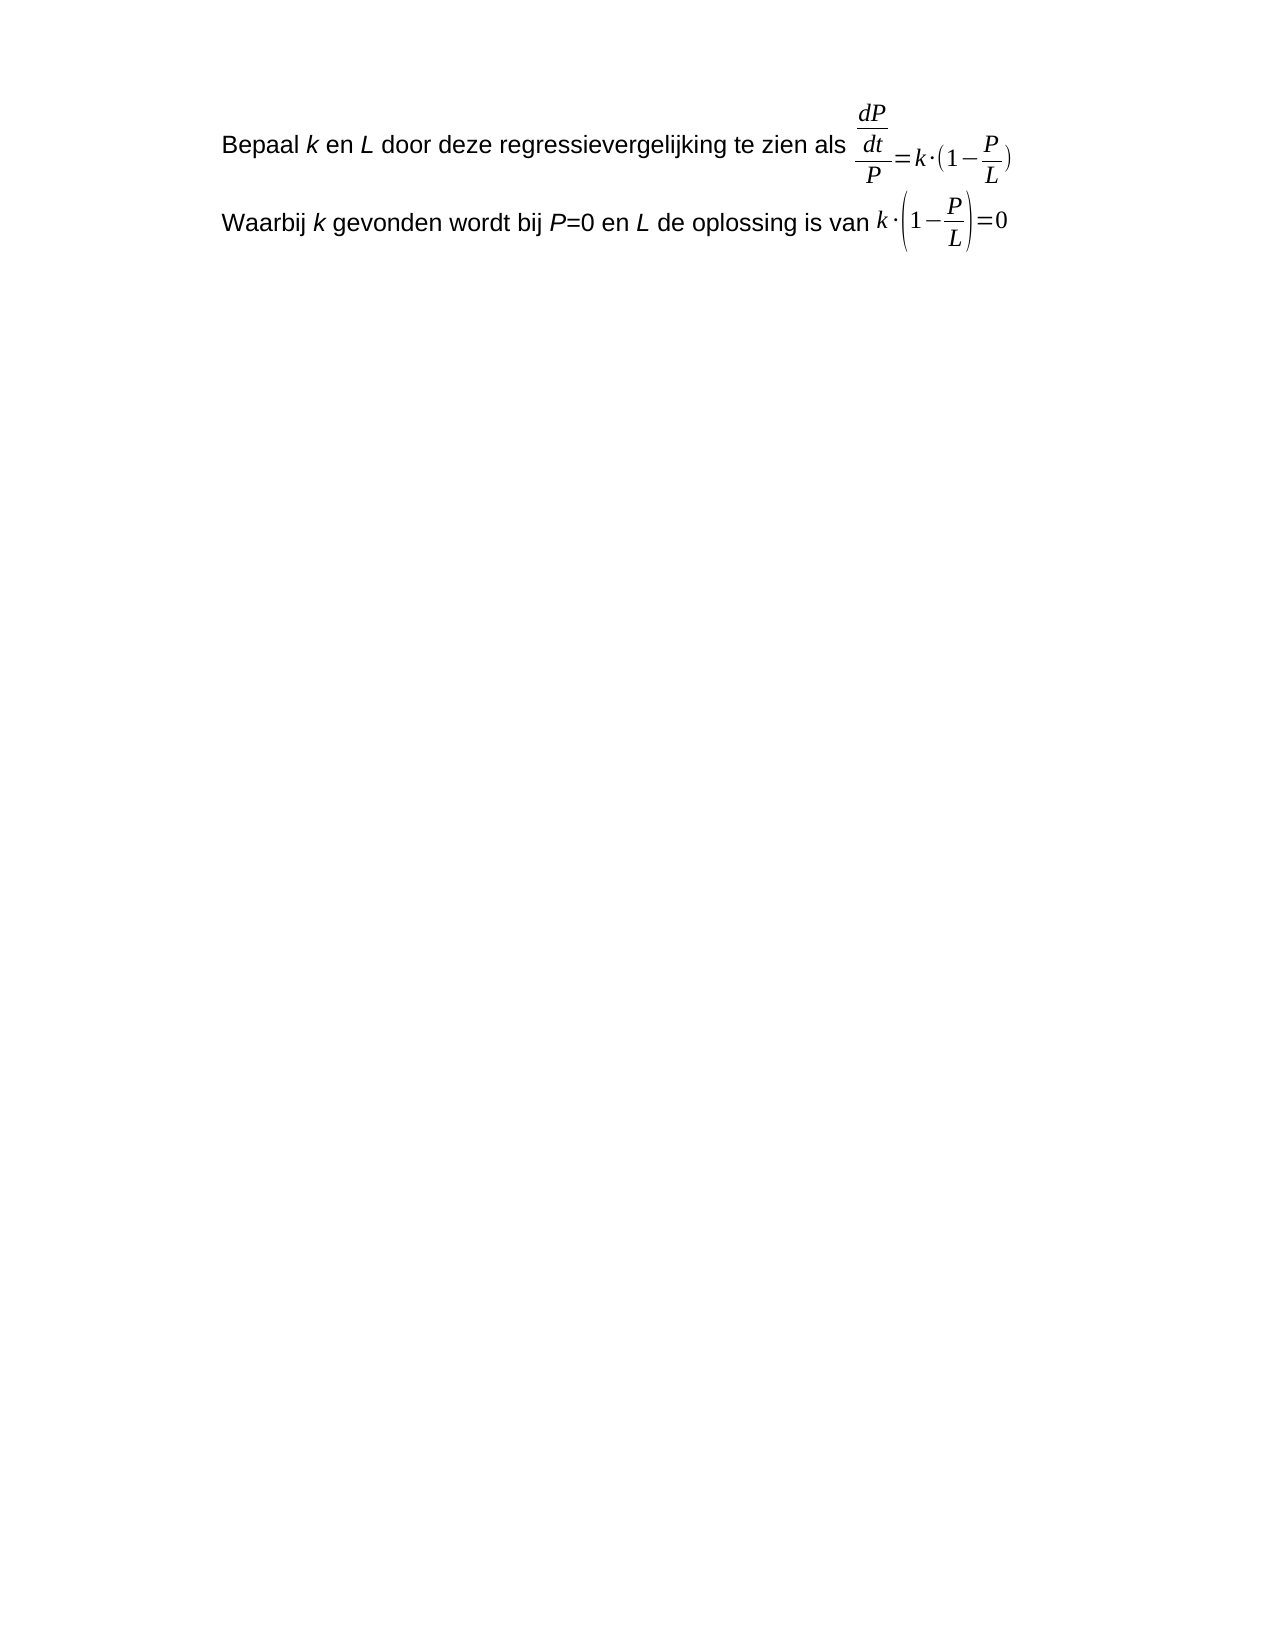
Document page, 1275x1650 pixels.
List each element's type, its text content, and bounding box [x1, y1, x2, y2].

text Waarbij k gevonden wordt bij P=0 en L de oplossing is van [221, 190, 1127, 255]
text Bepaal k en L door deze regressievergelijking te zien als [221, 99, 1127, 190]
